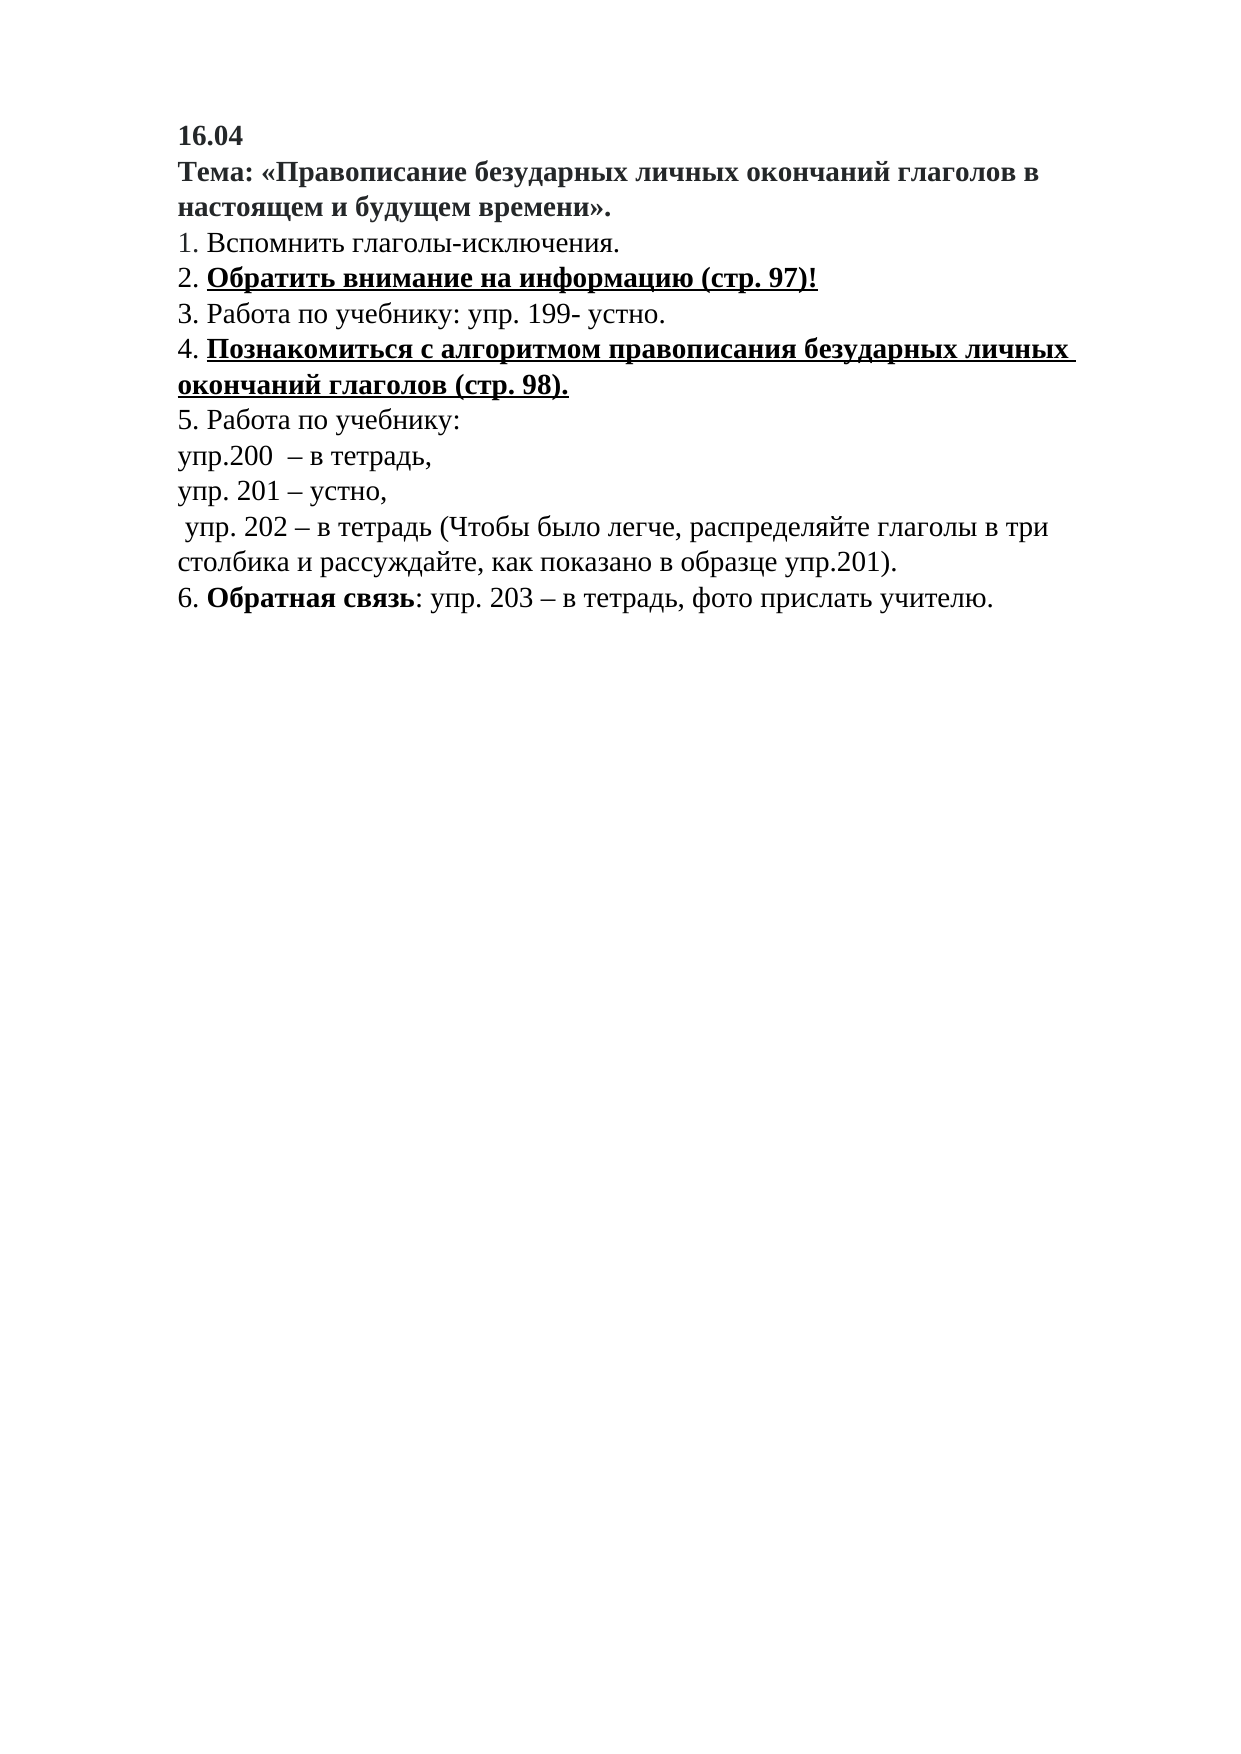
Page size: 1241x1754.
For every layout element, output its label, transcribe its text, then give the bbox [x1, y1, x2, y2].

text упр. 201 – устно, [177, 473, 1152, 507]
text упр. 202 – в тетрадь (Чтобы было легче, распределяйте глаголы в три столбика и рассуждайте, как показано в образце упр.201). [177, 509, 1152, 578]
text 4. Познакомиться с алгоритмом правописания безударных личных окончаний глаголов (стр. 98). [177, 331, 1152, 400]
text 3. Работа по учебнику: упр. 199- устно. [177, 296, 1152, 329]
text 1. Вспомнить глаголы-исключения. [177, 225, 1152, 258]
text 5. Работа по учебнику: [177, 402, 1152, 436]
text 2. Обратить внимание на информацию (стр. 97)! [177, 260, 1152, 294]
text 6. Обратная связь: упр. 203 – в тетрадь, фото прислать учителю. [177, 580, 1152, 613]
text Тема: «Правописание безударных личных окончаний глаголов в настоящем и будущем времени». [177, 154, 1152, 223]
text упр.200 – в тетрадь, [177, 438, 1152, 471]
text 16.04 [177, 118, 1152, 152]
